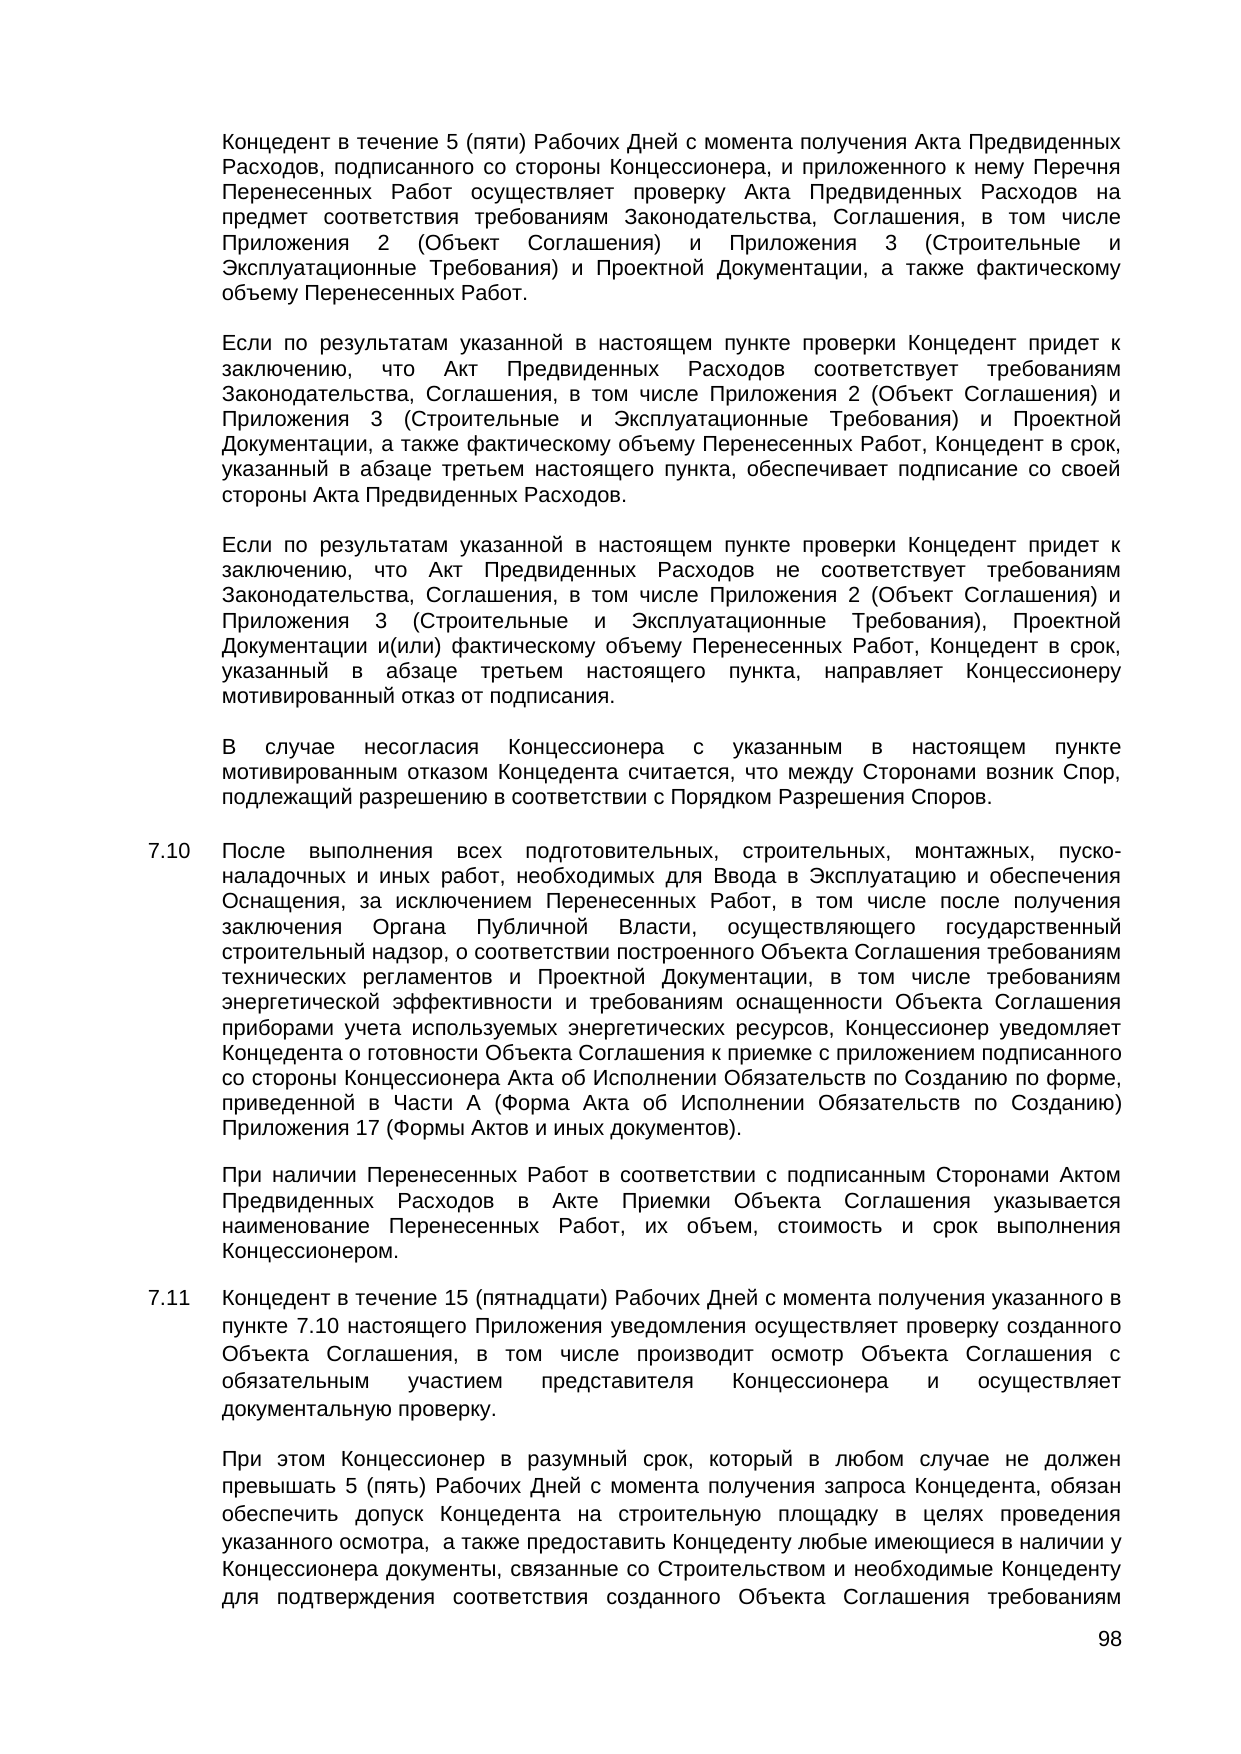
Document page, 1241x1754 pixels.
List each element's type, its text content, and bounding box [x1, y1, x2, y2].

text В случае несогласия Концессионера с указанным в настоящем пункте мотивированным отказом Концедента считается, что между Сторонами возник Спор, подлежащий разрешению в соответствии с Порядком Разрешения Споров. [222, 733, 1122, 809]
subtitle После выполнения всех подготовительных, строительных, монтажных, пуско-наладочных и иных работ, необходимых для Ввода в Эксплуатацию и обеспечения Оснащения, за исключением Перенесенных Работ, в том числе после получения заключения Органа Публичной Власти, осуществляющего государственный строительный надзор, о соответствии построенного Объекта Соглашения требованиям технических регламентов и Проектной Документации, в том числе требованиям энергетической эффективности и требованиям оснащенности Объекта Соглашения приборами учета используемых энергетических ресурсов, Концессионер уведомляет Концедента о готовности Объекта Соглашения к приемке с приложением подписанного со стороны Концессионера Акта об Исполнении Обязательств по Созданию по форме, приведенной в Части А (Форма Акта об Исполнении Обязательств по Созданию) Приложения 17 (Формы Актов и иных документов). [148, 838, 1122, 1141]
subtitle При наличии Перенесенных Работ в соответствии с подписанным Сторонами Актом Предвиденных Расходов в Акте Приемки Объекта Соглашения указывается наименование Перенесенных Работ, их объем, стоимость и срок выполнения Концессионером. [222, 1162, 1122, 1263]
text Концедент в течение 5 (пяти) Рабочих Дней с момента получения Акта Предвиденных Расходов, подписанного со стороны Концессионера, и приложенного к нему Перечня Перенесенных Работ осуществляет проверку Акта Предвиденных Расходов на предмет соответствия требованиям Законодательства, Соглашения, в том числе Приложения 2 (Объект Соглашения) и Приложения 3 (Строительные и Эксплуатационные Требования) и Проектной Документации, а также фактическому объему Перенесенных Работ. [222, 128, 1122, 305]
text Если по результатам указанной в настоящем пункте проверки Концедент придет к заключению, что Акт Предвиденных Расходов не соответствует требованиям Законодательства, Соглашения, в том числе Приложения 2 (Объект Соглашения) и Приложения 3 (Строительные и Эксплуатационные Требования), Проектной Документации и(или) фактическому объему Перенесенных Работ, Концедент в срок, указанный в абзаце третьем настоящего пункта, направляет Концессионеру мотивированный отказ от подписания. [222, 532, 1122, 708]
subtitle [222, 1446, 1122, 1609]
text Если по результатам указанной в настоящем пункте проверки Концедент придет к заключению, что Акт Предвиденных Расходов соответствует требованиям Законодательства, Соглашения, в том числе Приложения 2 (Объект Соглашения) и Приложения 3 (Строительные и Эксплуатационные Требования) и Проектной Документации, а также фактическому объему Перенесенных Работ, Концедент в срок, указанный в абзаце третьем настоящего пункта, обеспечивает подписание со своей стороны Акта Предвиденных Расходов. [222, 330, 1122, 507]
subtitle Концедент в течение 15 (пятнадцати) Рабочих Дней с момента получения указанного в пункте 7.10 настоящего Приложения уведомления осуществляет проверку созданного Объекта Соглашения, в том числе производит осмотр Объекта Соглашения с обязательным участием представителя Концессионера и осуществляет документальную проверку. [148, 1285, 1122, 1421]
